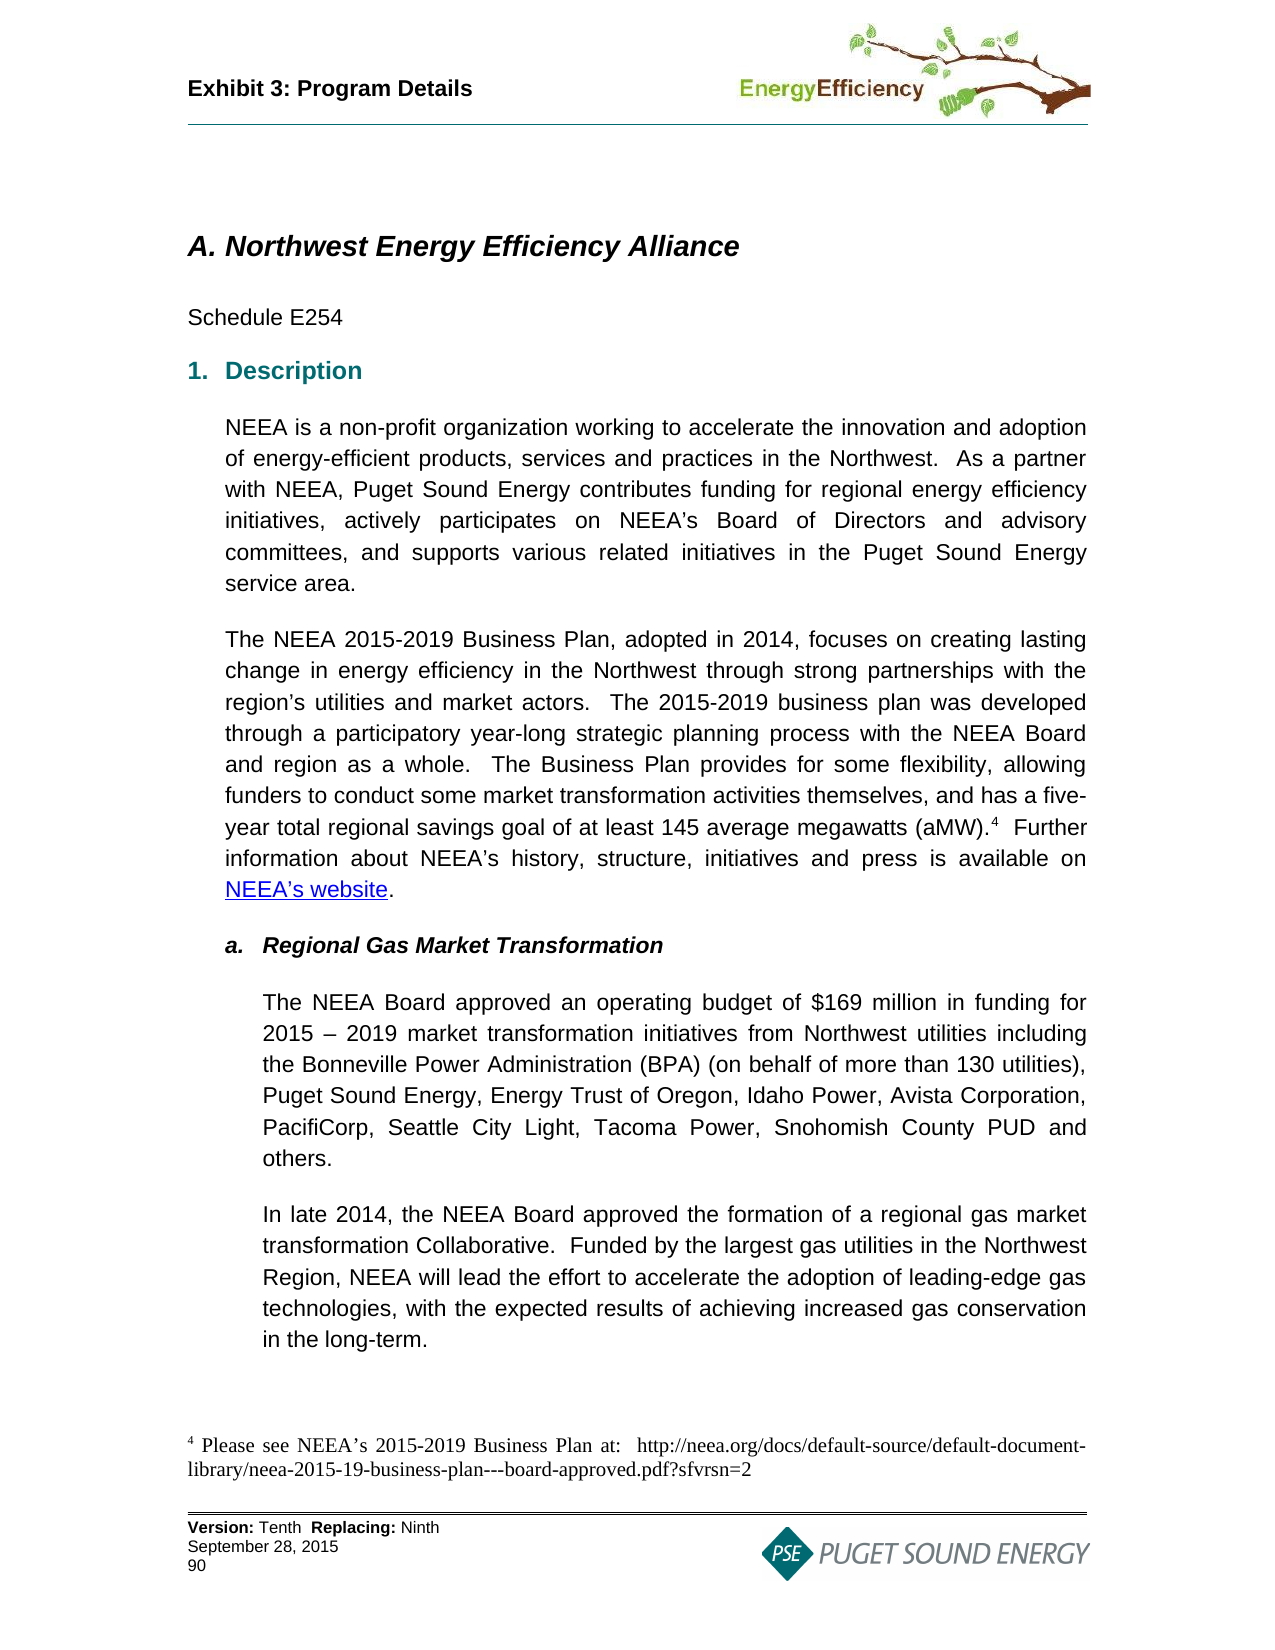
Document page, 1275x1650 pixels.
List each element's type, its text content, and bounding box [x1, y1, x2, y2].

text Schedule E254 [187, 300, 1087, 331]
subtitle Description [187, 356, 1087, 385]
text In late 2014, the NEEA Board approved the formation of a regional gas market transformation Collaborative. Funded by the largest gas utilities in the Northwest Region, NEEA will lead the effort to accelerate the adoption of leading-edge gas technologies, with the expected results of achieving increased gas conservation in the long-term. [262, 1197, 1087, 1354]
picture [707, 23, 1091, 119]
text The NEEA Board approved an operating budget of $169 million in funding for 2015 – 2019 market transformation initiatives from Northwest utilities including the Bonneville Power Administration (BPA) (on behalf of more than 130 utilities), Puget Sound Energy, Energy Trust of Oregon, Idaho Power, Avista Corporation, PacifiCorp, Seattle City Light, Tacoma Power, Snohomish County PUD and others. [262, 985, 1087, 1172]
subtitle Northwest Energy Efficiency Alliance [187, 231, 1087, 262]
text The NEEA 2015-2019 Business Plan, adopted in 2014, focuses on creating lasting change in energy efficiency in the Northwest through strong partnerships with the region’s utilities and market actors. The 2015-2019 business plan was developed through a participatory year-long strategic planning process with the NEEA Board and region as a whole. The Business Plan provides for some flexibility, allowing funders to conduct some market transformation activities themselves, and has a five-year total regional savings goal of at least 145 average megawatts (aMW). Further information about NEEA’s history, structure, initiatives and press is available on NEEA’s website. [225, 622, 1087, 904]
subtitle Regional Gas Market Transformation [225, 929, 1087, 960]
text NEEA is a non-profit organization working to accelerate the innovation and adoption of energy-efficient products, services and practices in the Northwest. As a partner with NEEA, Puget Sound Energy contributes funding for regional energy efficiency initiatives, actively participates on NEEA’s Board of Directors and advisory committees, and supports various related initiatives in the Puget Sound Energy service area. [225, 410, 1087, 597]
picture [762, 1527, 1091, 1581]
